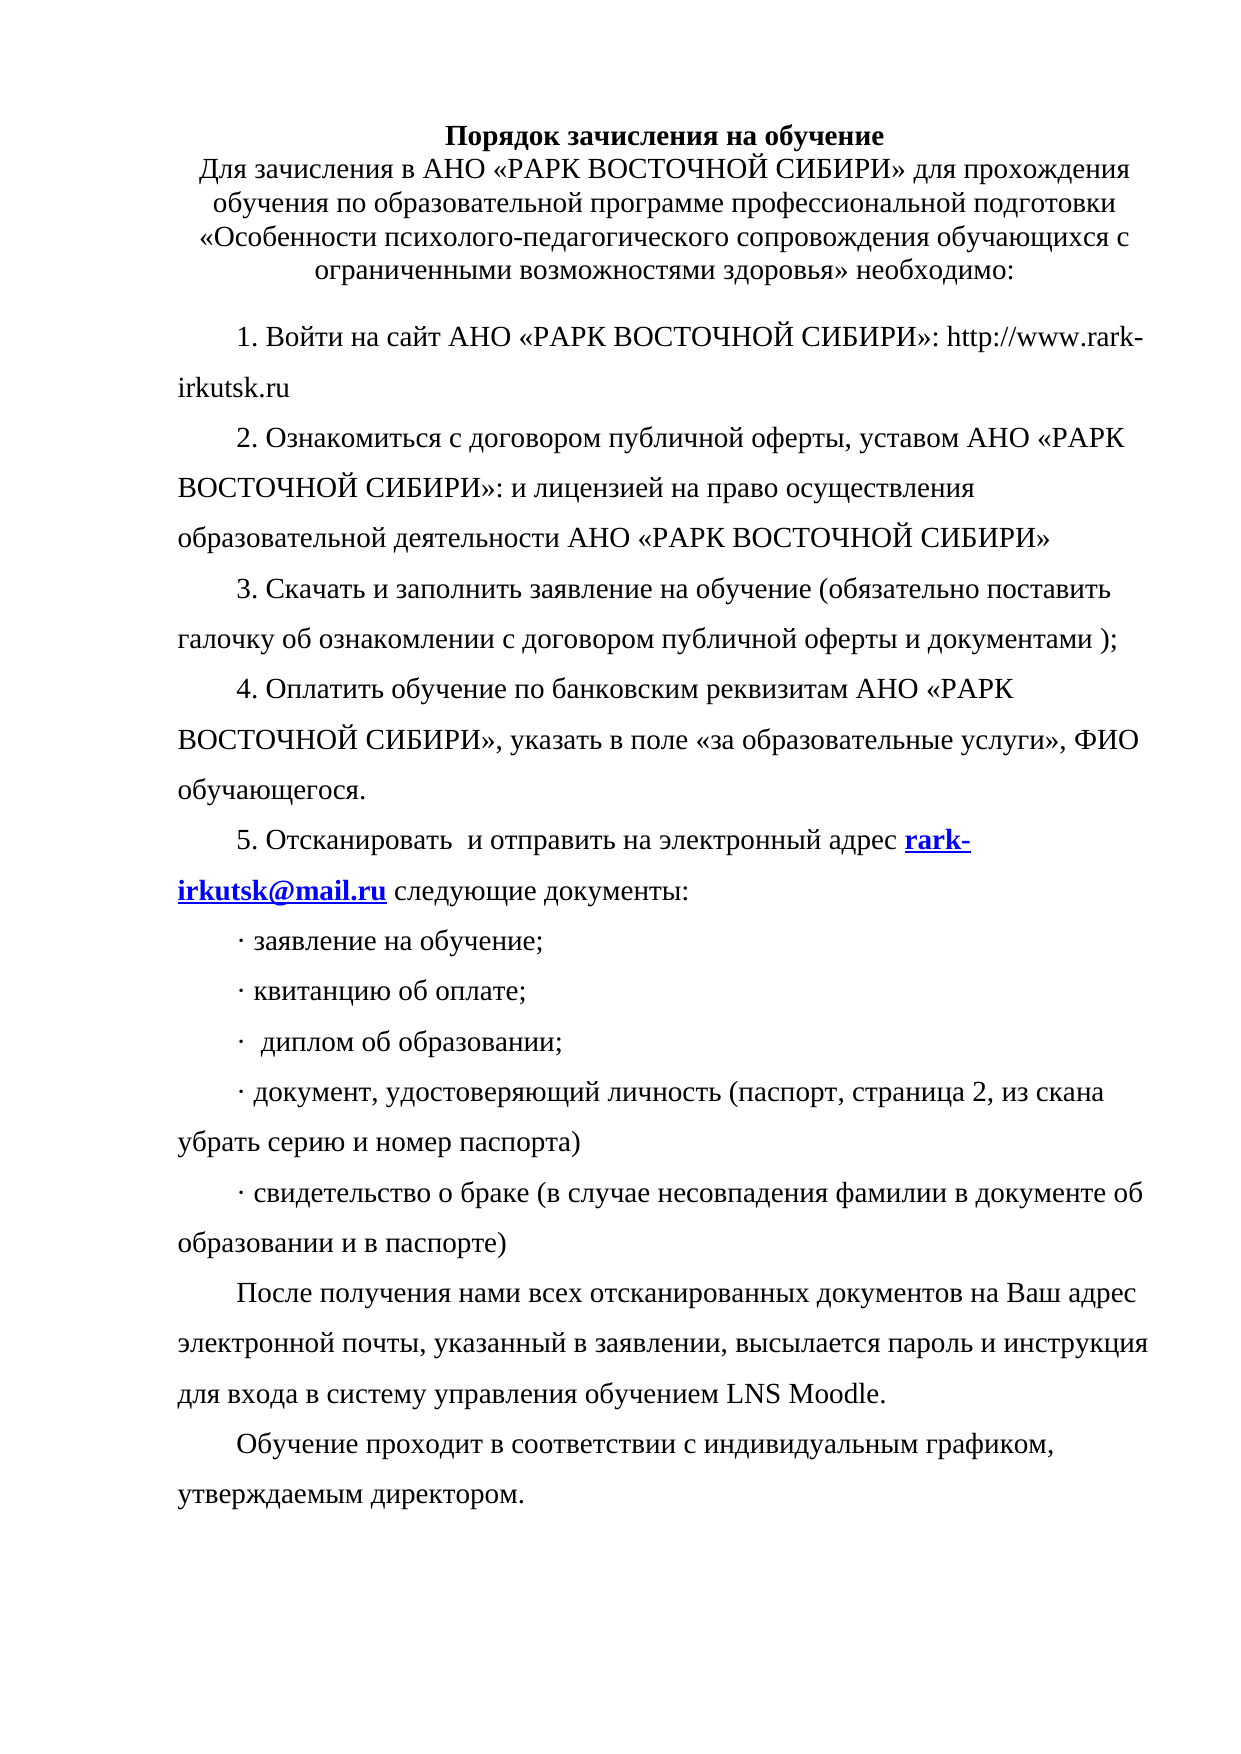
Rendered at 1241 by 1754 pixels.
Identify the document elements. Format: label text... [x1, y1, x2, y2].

text Порядок зачисления на обучение [177, 118, 1152, 152]
text Для зачисления в АНО «РАРК ВОСТОЧНОЙ СИБИРИ» для прохождения обучения по образовательной программе профессиональной подготовки «Особенности психолого-педагогического сопровождения обучающихся с ограниченными возможностями здоровья» необходимо: [177, 152, 1152, 286]
text 3. Скачать и заполнить заявление на обучение (обязательно поставить галочку об ознакомлении с договором публичной оферты и документами ); [177, 571, 1152, 655]
text Обучение проходит в соответствии с индивидуальным графиком, утверждаемым директором. [177, 1426, 1152, 1510]
text 4. Оплатить обучение по банковским реквизитам АНО «РАРК ВОСТОЧНОЙ СИБИРИ», указать в поле «за образовательные услуги», ФИО обучающегося. [177, 672, 1152, 806]
text · заявление на обучение; [177, 923, 1152, 957]
text · свидетельство о браке (в случае несовпадения фамилии в документе об образовании и в паспорте) [177, 1175, 1152, 1258]
text · документ, удостоверяющий личность (паспорт, страница 2, из скана убрать серию и номер паспорта) [177, 1074, 1152, 1158]
text · диплом об образовании; [177, 1024, 1152, 1057]
text 5. Отсканировать и отправить на электронный адрес rark-irkutsk@mail.ru следующие документы: [177, 822, 1152, 906]
text После получения нами всех отсканированных документов на Ваш адрес электронной почты, указанный в заявлении, высылается пароль и инструкция для входа в систему управления обучением LNS Moodle. [177, 1275, 1152, 1409]
text 1. Войти на сайт АНО «РАРК ВОСТОЧНОЙ СИБИРИ»: http://www.rark-irkutsk.ru [177, 319, 1152, 403]
text 2. Ознакомиться с договором публичной оферты, уставом АНО «РАРК ВОСТОЧНОЙ СИБИРИ»: и лицензией на право осуществления образовательной деятельности АНО «РАРК ВОСТОЧНОЙ СИБИРИ» [177, 420, 1152, 554]
text · квитанцию об оплате; [177, 973, 1152, 1007]
